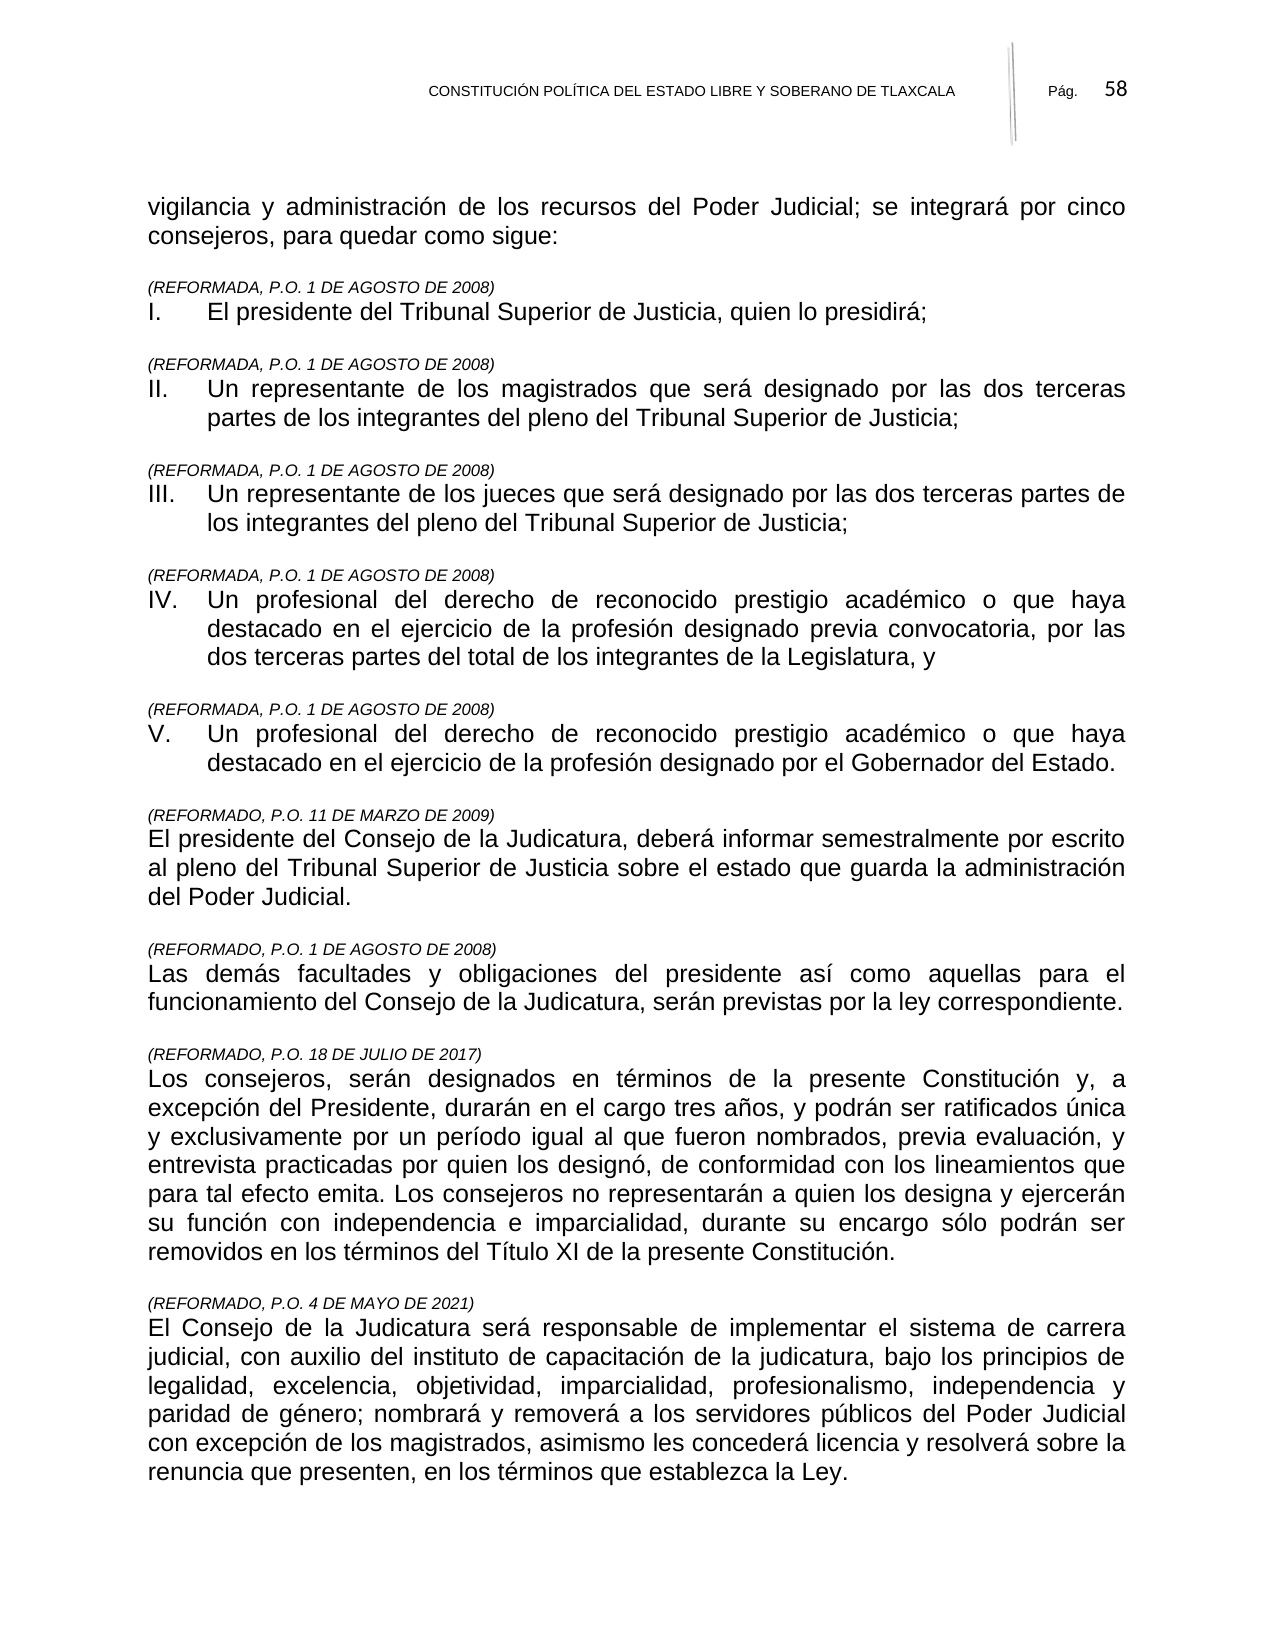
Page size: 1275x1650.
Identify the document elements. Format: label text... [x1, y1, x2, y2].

text V. Un profesional del derecho de reconocido prestigio académico o que haya destacado en el ejercicio de la profesión designado por el Gobernador del Estado. [148, 719, 1127, 777]
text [148, 192, 1127, 249]
text (REFORMADO, P.O. 1 DE AGOSTO DE 2008) [148, 939, 1127, 959]
text II. Un representante de los magistrados que será designado por las dos terceras partes de los integrantes del pleno del Tribunal Superior de Justicia; [148, 374, 1127, 432]
text (REFORMADA, P.O. 1 DE AGOSTO DE 2008) [148, 700, 1127, 719]
text Los consejeros, serán designados en términos de la presente Constitución y, a excepción del Presidente, durarán en el cargo tres años, y podrán ser ratificados única y exclusivamente por un período igual al que fueron nombrados, previa evaluación, y entrevista practicadas por quien los designó, de conformidad con los lineamientos que para tal efecto emita. Los consejeros no representarán a quien los designa y ejercerán su función con independencia e imparcialidad, durante su encargo sólo podrán ser removidos en los términos del Título XI de la presente Constitución. [148, 1064, 1127, 1265]
text IV. Un profesional del derecho de reconocido prestigio académico o que haya destacado en el ejercicio de la profesión designado previa convocatoria, por las dos terceras partes del total de los integrantes de la Legislatura, y [148, 585, 1127, 671]
text (REFORMADA, P.O. 1 DE AGOSTO DE 2008) [148, 278, 1127, 297]
text Las demás facultades y obligaciones del presidente así como aquellas para el funcionamiento del Consejo de la Judicatura, serán previstas por la ley correspondiente. [148, 959, 1127, 1016]
text (REFORMADO, P.O. 4 DE MAYO DE 2021) [148, 1294, 1127, 1313]
text El Consejo de la Judicatura será responsable de implementar el sistema de carrera judicial, con auxilio del instituto de capacitación de la judicatura, bajo los principios de legalidad, excelencia, objetividad, imparcialidad, profesionalismo, independencia y paridad de género; nombrará y removerá a los servidores públicos del Poder Judicial con excepción de los magistrados, asimismo les concederá licencia y resolverá sobre la renuncia que presenten, en los términos que establezca la Ley. [148, 1313, 1127, 1486]
text (REFORMADA, P.O. 1 DE AGOSTO DE 2008) [148, 566, 1127, 585]
text I. El presidente del Tribunal Superior de Justicia, quien lo presidirá; [148, 297, 1127, 326]
text (REFORMADA, P.O. 1 DE AGOSTO DE 2008) [148, 460, 1127, 479]
text El presidente del Consejo de la Judicatura, deberá informar semestralmente por escrito al pleno del Tribunal Superior de Justicia sobre el estado que guarda la administración del Poder Judicial. [148, 824, 1127, 911]
text (REFORMADO, P.O. 18 DE JULIO DE 2017) [148, 1045, 1127, 1064]
text (REFORMADO, P.O. 11 DE MARZO DE 2009) [148, 805, 1127, 824]
text III. Un representante de los jueces que será designado por las dos terceras partes de los integrantes del pleno del Tribunal Superior de Justicia; [148, 479, 1127, 537]
text (REFORMADA, P.O. 1 DE AGOSTO DE 2008) [148, 355, 1127, 374]
